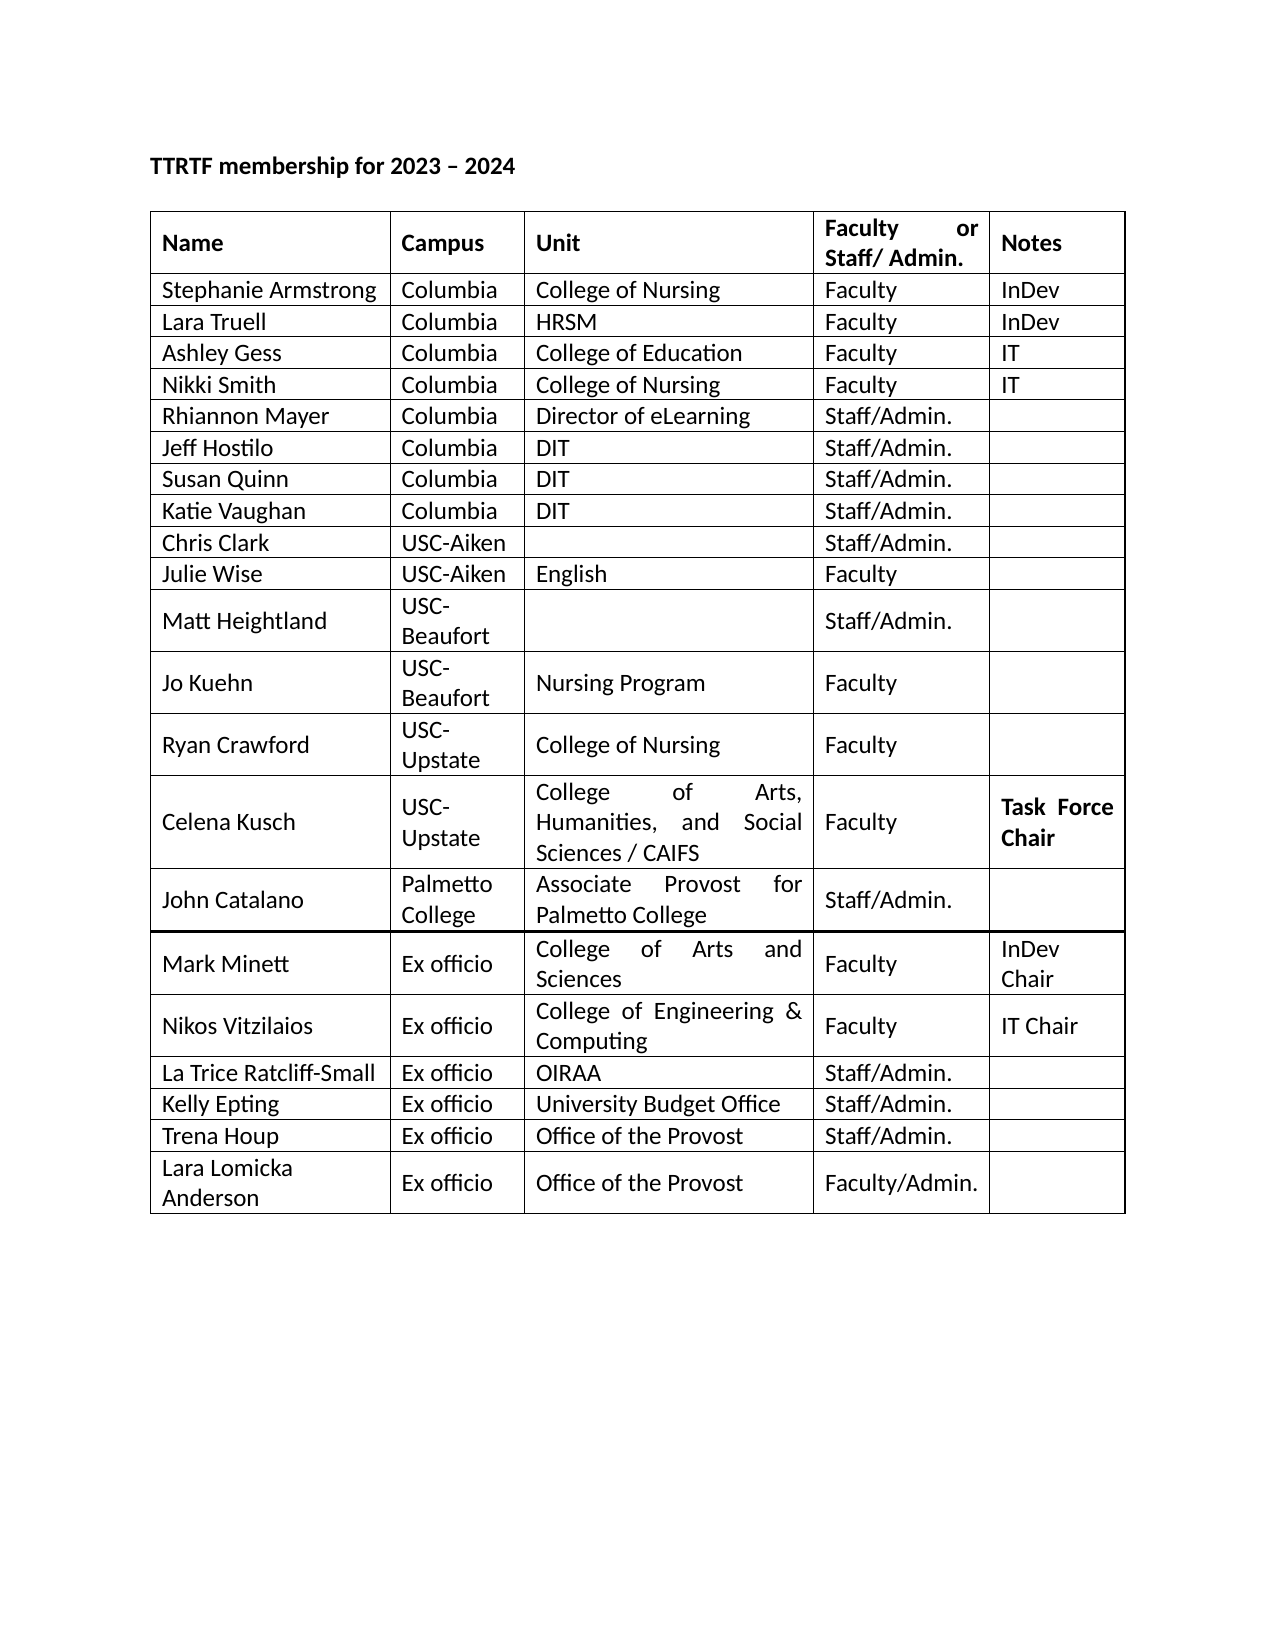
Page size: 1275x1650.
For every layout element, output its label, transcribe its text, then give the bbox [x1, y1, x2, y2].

table_cell USC-Beaufort [391, 652, 524, 713]
table_cell Staff/Admin. [814, 1057, 989, 1087]
table_cell [990, 590, 1124, 651]
table_cell Staff/Admin. [814, 527, 989, 557]
table_cell Staff/Admin. [814, 400, 989, 431]
table_header Unit [525, 212, 813, 273]
table_cell Staff/Admin. [814, 464, 989, 494]
table_cell Faculty [814, 274, 989, 305]
table_cell USC-Aiken [391, 527, 524, 557]
table_cell College of Education [525, 337, 813, 368]
table_cell Ryan Crawford [151, 714, 390, 775]
table_cell Columbia [391, 495, 524, 526]
table_cell College of Nursing [525, 274, 813, 305]
table_cell Susan Quinn [151, 464, 390, 494]
table_cell OIRAA [525, 1057, 813, 1087]
table_cell [990, 558, 1124, 589]
table_cell Faculty [814, 714, 989, 775]
table_header Notes [990, 212, 1124, 273]
table_cell Lara Lomicka Anderson [151, 1152, 390, 1213]
table_cell Faculty [814, 652, 989, 713]
table_cell USC-Upstate [391, 714, 524, 775]
table_cell Staff/Admin. [814, 495, 989, 526]
table_cell Chris Clark [151, 527, 390, 557]
table_cell Matt Heightland [151, 590, 390, 651]
table_cell Ex officio [391, 1152, 524, 1213]
table_cell Columbia [391, 369, 524, 399]
table_cell DIT [525, 495, 813, 526]
table_cell Office of the Provost [525, 1152, 813, 1213]
table_cell Faculty [814, 933, 989, 994]
table_cell Jo Kuehn [151, 652, 390, 713]
table_cell [990, 652, 1124, 713]
table_cell IT Chair [990, 995, 1124, 1056]
table_cell Faculty [814, 776, 989, 868]
table_cell IT [990, 337, 1124, 368]
table_cell Staff/Admin. [814, 590, 989, 651]
table_cell Columbia [391, 432, 524, 462]
table_cell DIT [525, 432, 813, 462]
table_cell Jeff Hostilo [151, 432, 390, 462]
table_cell IT [990, 369, 1124, 399]
table_cell InDev Chair [990, 933, 1124, 994]
table_cell InDev [990, 274, 1124, 305]
table_cell Ashley Gess [151, 337, 390, 368]
table_cell Staff/Admin. [814, 869, 989, 930]
table_cell [990, 869, 1124, 930]
table_cell [990, 400, 1124, 431]
table_cell Columbia [391, 464, 524, 494]
table_cell John Catalano [151, 869, 390, 930]
table_cell [525, 590, 813, 651]
table_cell [990, 527, 1124, 557]
table_cell English [525, 558, 813, 589]
table_cell Ex officio [391, 1089, 524, 1119]
table_cell Staff/Admin. [814, 432, 989, 462]
table_cell Faculty [814, 337, 989, 368]
table_cell Nursing Program [525, 652, 813, 713]
table_cell Lara Truell [151, 306, 390, 336]
table_cell Stephanie Armstrong [151, 274, 390, 305]
table_cell HRSM [525, 306, 813, 336]
table_cell Director of eLearning [525, 400, 813, 431]
table_cell DIT [525, 464, 813, 494]
table_cell Associate Provost for Palmetto College [525, 869, 813, 930]
table_cell Staff/Admin. [814, 1089, 989, 1119]
table_cell Faculty [814, 306, 989, 336]
table_cell Office of the Provost [525, 1120, 813, 1151]
table_cell USC-Beaufort [391, 590, 524, 651]
table_cell Faculty [814, 995, 989, 1056]
table_cell USC-Aiken [391, 558, 524, 589]
table_cell Celena Kusch [151, 776, 390, 868]
table_cell InDev [990, 306, 1124, 336]
table_cell Columbia [391, 337, 524, 368]
table_cell Palmetto College [391, 869, 524, 930]
table_header Campus [391, 212, 524, 273]
table_cell University Budget Office [525, 1089, 813, 1119]
table_cell [990, 1152, 1124, 1213]
table_cell [990, 495, 1124, 526]
table_cell Ex officio [391, 1057, 524, 1087]
table_cell Task Force Chair [990, 776, 1124, 868]
table_cell [525, 527, 813, 557]
table_cell [990, 1089, 1124, 1119]
table_cell Nikki Smith [151, 369, 390, 399]
table_cell Columbia [391, 274, 524, 305]
table_cell Faculty/Admin. [814, 1152, 989, 1213]
table_cell Rhiannon Mayer [151, 400, 390, 431]
table_cell Ex officio [391, 995, 524, 1056]
table_cell Nikos Vitzilaios [151, 995, 390, 1056]
table_cell College of Nursing [525, 714, 813, 775]
table_cell Columbia [391, 306, 524, 336]
table_header Name [151, 212, 390, 273]
table_cell [990, 1057, 1124, 1087]
table_cell Mark Minett [151, 933, 390, 994]
table_cell Julie Wise [151, 558, 390, 589]
table_cell Trena Houp [151, 1120, 390, 1151]
table_cell [990, 714, 1124, 775]
table_cell [990, 432, 1124, 462]
table_cell College of Nursing [525, 369, 813, 399]
table_cell La Trice Ratcliff-Small [151, 1057, 390, 1087]
table_cell College of Engineering & Computing [525, 995, 813, 1056]
table_cell College of Arts and Sciences [525, 933, 813, 994]
table_cell Faculty [814, 558, 989, 589]
table_cell USC-Upstate [391, 776, 524, 868]
table_cell Ex officio [391, 933, 524, 994]
table_cell Ex officio [391, 1120, 524, 1151]
table_cell [990, 1120, 1124, 1151]
table_header Faculty or Staff/ Admin. [814, 212, 989, 273]
table_cell Katie Vaughan [151, 495, 390, 526]
text TTRTF membership for 2023 – 2024 [150, 150, 1125, 181]
table_cell Columbia [391, 400, 524, 431]
table_cell Faculty [814, 369, 989, 399]
table_cell Staff/Admin. [814, 1120, 989, 1151]
table_cell Kelly Epting [151, 1089, 390, 1119]
table_cell [990, 464, 1124, 494]
table_cell College of Arts, Humanities, and Social Sciences / CAIFS [525, 776, 813, 868]
